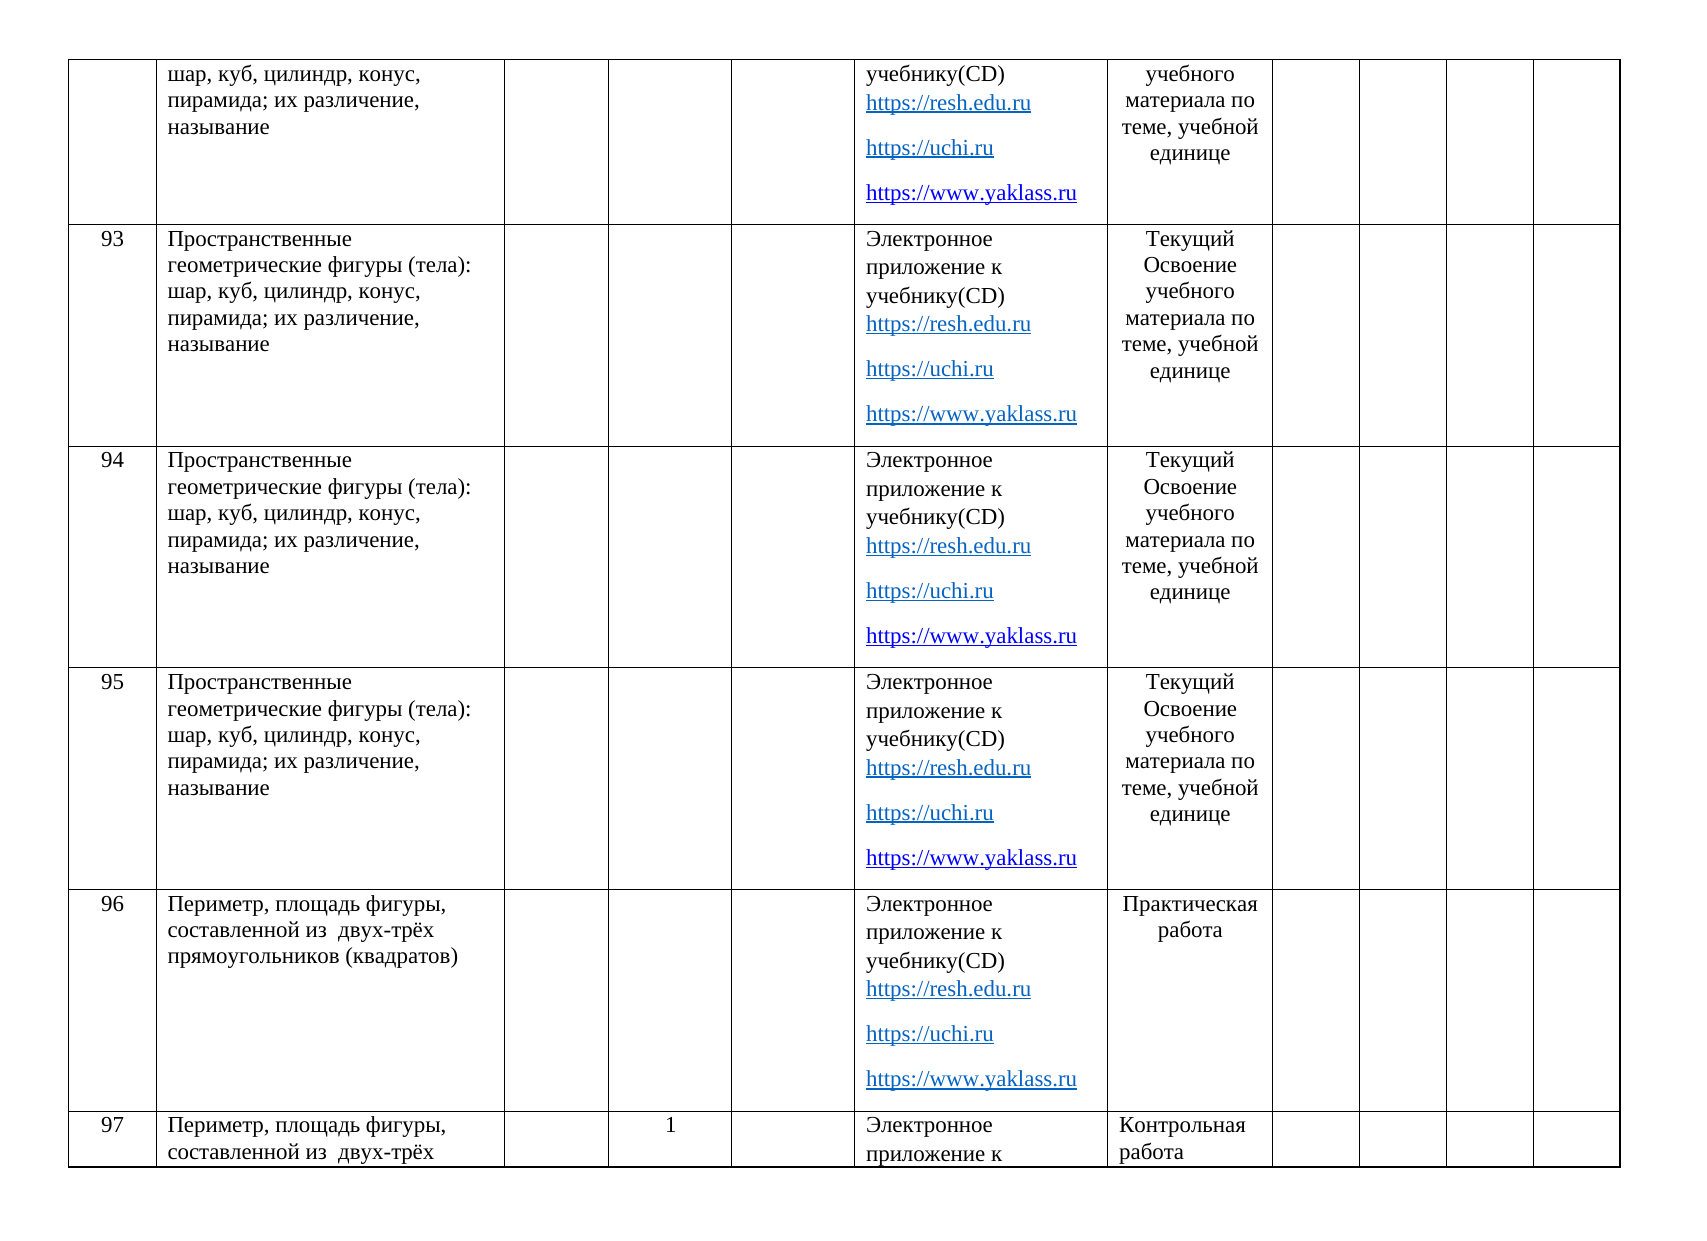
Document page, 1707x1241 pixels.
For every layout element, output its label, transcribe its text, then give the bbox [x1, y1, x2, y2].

table_cell [1534, 1112, 1619, 1166]
table_cell [505, 225, 608, 446]
table_cell [1447, 447, 1533, 667]
table_cell Контрольная работа [1108, 1112, 1272, 1166]
table_cell [609, 225, 731, 446]
table_cell [1360, 60, 1446, 224]
table_cell 95 [69, 668, 156, 889]
table_cell [732, 890, 854, 1111]
table_cell Пространственные геометрические фигуры (тела): шар, куб, цилиндр, конус, пирамида; их различение, называние [157, 447, 504, 667]
table_cell Электронное приложение к учебнику(СD) https://resh.edu.ru https://uchi.ru https://www.yaklass.ru [855, 447, 1107, 667]
table_cell [732, 60, 854, 224]
table_cell [1447, 668, 1533, 889]
table_cell 97 [69, 1112, 156, 1166]
table_cell Пространственные геометрические фигуры (тела): шар, куб, цилиндр, конус, пирамида; их различение, называние [157, 668, 504, 889]
table_cell Электронное приложение к учебнику(СD) https://resh.edu.ru https://uchi.ru https://www.yaklass.ru [855, 668, 1107, 889]
table_cell [505, 1112, 608, 1166]
table_cell [1447, 225, 1533, 446]
table_cell 92 [69, 60, 156, 224]
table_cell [157, 60, 504, 224]
table_cell Текущий Освоение учебного материала по теме, учебной единице [1108, 447, 1272, 667]
table_cell Периметр, площадь фигуры, составленной из двух-трёх прямоугольников (квадратов) [157, 890, 504, 1111]
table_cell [855, 1112, 1107, 1166]
table_cell [1360, 225, 1446, 446]
table_cell [1447, 60, 1533, 224]
table_cell 94 [69, 447, 156, 667]
table_cell [1273, 1112, 1359, 1166]
table_cell [505, 668, 608, 889]
table_cell [1534, 60, 1619, 224]
table_cell Электронное приложение к учебнику(СD) https://resh.edu.ru https://uchi.ru https://www.yaklass.ru [855, 225, 1107, 446]
table_cell [1447, 1112, 1533, 1166]
table_cell 1 [609, 1112, 731, 1166]
table_cell [505, 60, 608, 224]
table_cell [1273, 668, 1359, 889]
table_cell [1273, 890, 1359, 1111]
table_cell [855, 60, 1107, 224]
table_cell [1360, 447, 1446, 667]
table_cell [1447, 890, 1533, 1111]
table_cell [1534, 890, 1619, 1111]
table_cell [732, 447, 854, 667]
table_cell [609, 447, 731, 667]
table_cell Текущий Освоение учебного материала по теме, учебной единице [1108, 668, 1272, 889]
table_cell Пространственные геометрические фигуры (тела): шар, куб, цилиндр, конус, пирамида; их различение, называние [157, 225, 504, 446]
table_cell [1360, 1112, 1446, 1166]
table_cell [1534, 225, 1619, 446]
table_cell [1534, 668, 1619, 889]
table_cell [609, 60, 731, 224]
table_cell [1273, 447, 1359, 667]
table_cell 96 [69, 890, 156, 1111]
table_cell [1108, 60, 1272, 224]
table_cell [505, 447, 608, 667]
table_cell 93 [69, 225, 156, 446]
table_cell Текущий Освоение учебного материала по теме, учебной единице [1108, 225, 1272, 446]
table_cell Практическая работа [1108, 890, 1272, 1111]
table_cell [1534, 447, 1619, 667]
table_cell [609, 890, 731, 1111]
table_cell [1273, 60, 1359, 224]
table_cell [732, 668, 854, 889]
table_cell [732, 1112, 854, 1166]
table_cell [505, 890, 608, 1111]
table_cell [1360, 668, 1446, 889]
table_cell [157, 1112, 504, 1166]
table_cell [1360, 890, 1446, 1111]
table_cell [609, 668, 731, 889]
table_cell [732, 225, 854, 446]
table_cell [1273, 225, 1359, 446]
table_cell Электронное приложение к учебнику(СD) https://resh.edu.ru https://uchi.ru https://www.yaklass.ru [855, 890, 1107, 1111]
